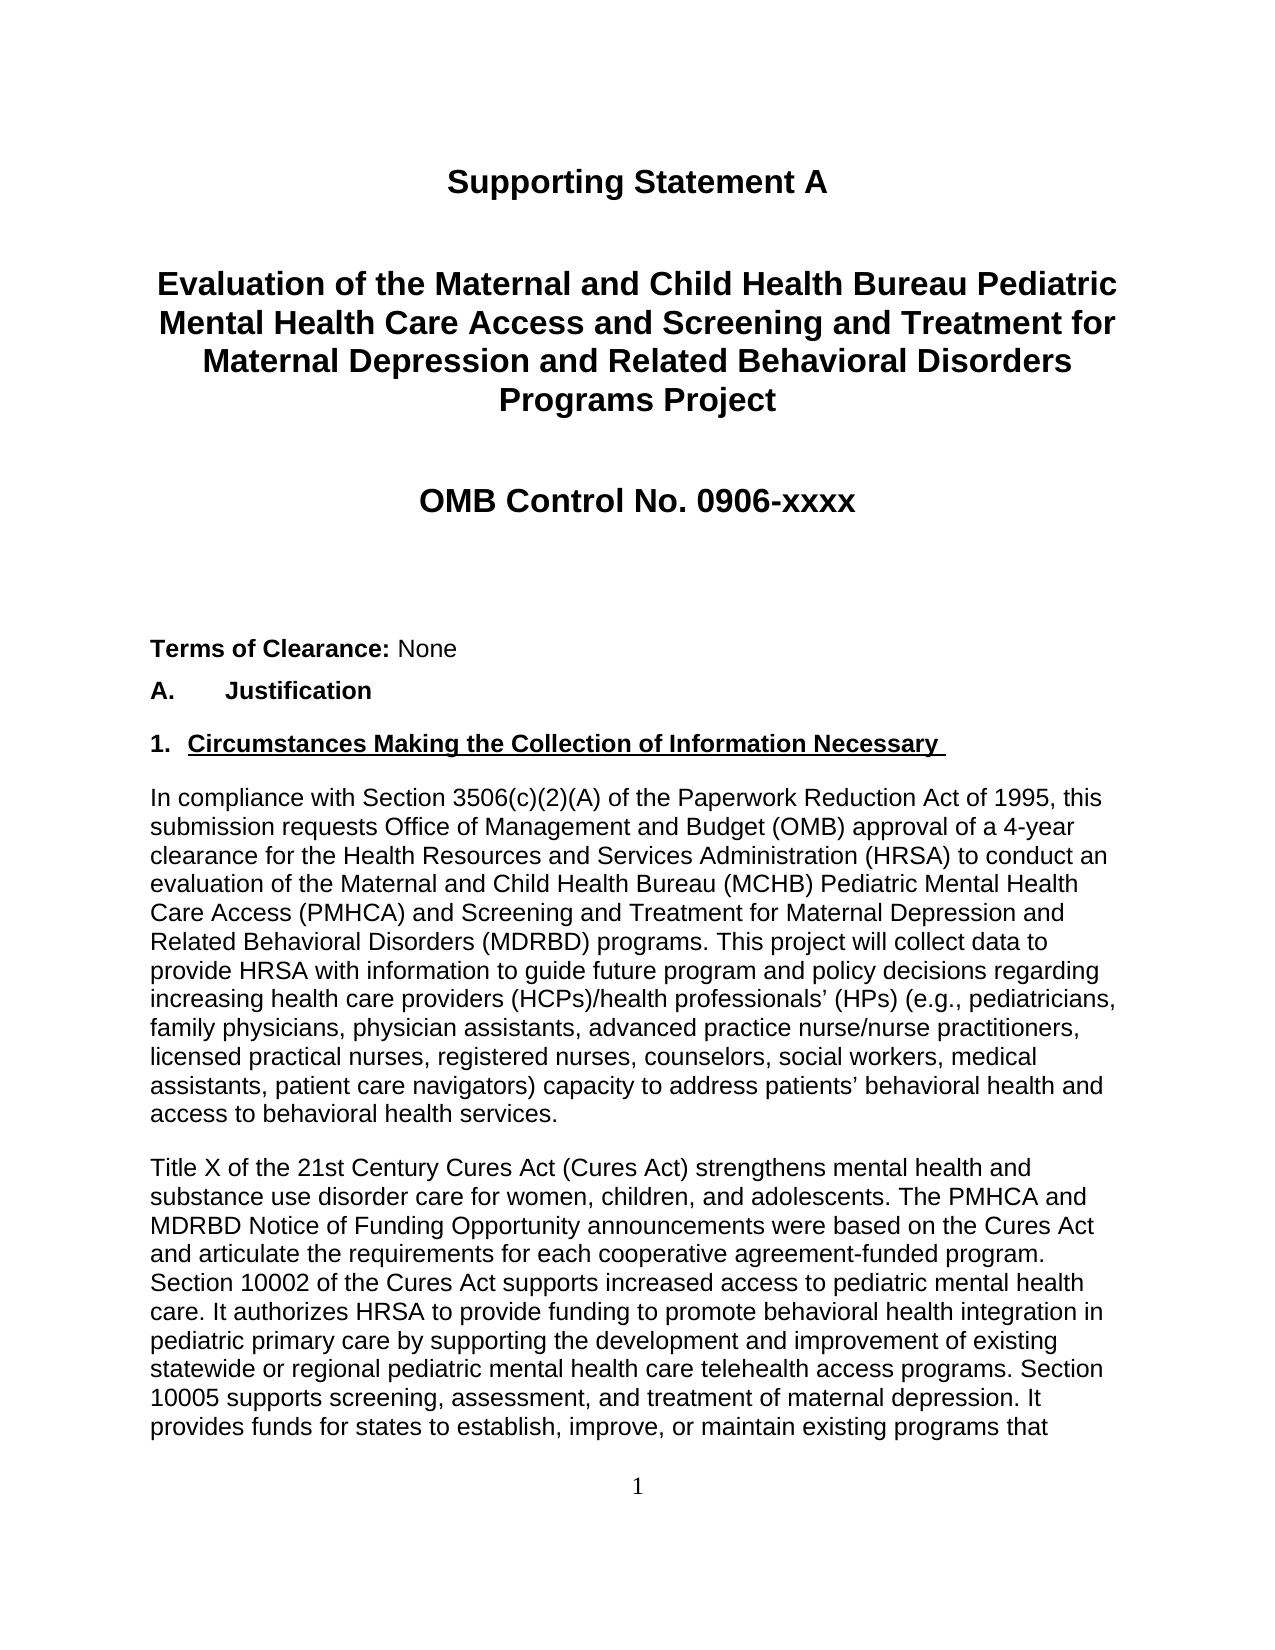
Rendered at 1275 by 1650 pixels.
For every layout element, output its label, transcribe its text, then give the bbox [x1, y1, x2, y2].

text Supporting Statement A [150, 162, 1125, 201]
text In compliance with Section 3506(c)(2)(A) of the Paperwork Reduction Act of 1995, this submission requests Office of Management and Budget (OMB) approval of a 4-year clearance for the Health Resources and Services Administration (HRSA) to conduct an evaluation of the Maternal and Child Health Bureau (MCHB) Pediatric Mental Health Care Access (PMHCA) and Screening and Treatment for Maternal Depression and Related Behavioral Disorders (MDRBD) programs. This project will collect data to provide HRSA with information to guide future program and policy decisions regarding increasing health care providers (HCPs)/health professionals’ (HPs) (e.g., pediatricians, family physicians, physician assistants, advanced practice nurse/nurse practitioners, licensed practical nurses, registered nurses, counselors, social workers, medical assistants, patient care navigators) capacity to address patients’ behavioral health and access to behavioral health services. [150, 783, 1125, 1128]
text A. Justification [150, 676, 1125, 704]
text Evaluation of the Maternal and Child Health Bureau Pediatric Mental Health Care Access and Screening and Treatment for Maternal Depression and Related Behavioral Disorders Programs Project [150, 264, 1125, 418]
text Terms of Clearance: None [150, 634, 1125, 663]
list Circumstances Making the Collection of Information Necessary [150, 729, 1125, 758]
text OMB Control No. 0906-xxxx [150, 482, 1125, 520]
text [150, 1153, 1125, 1441]
